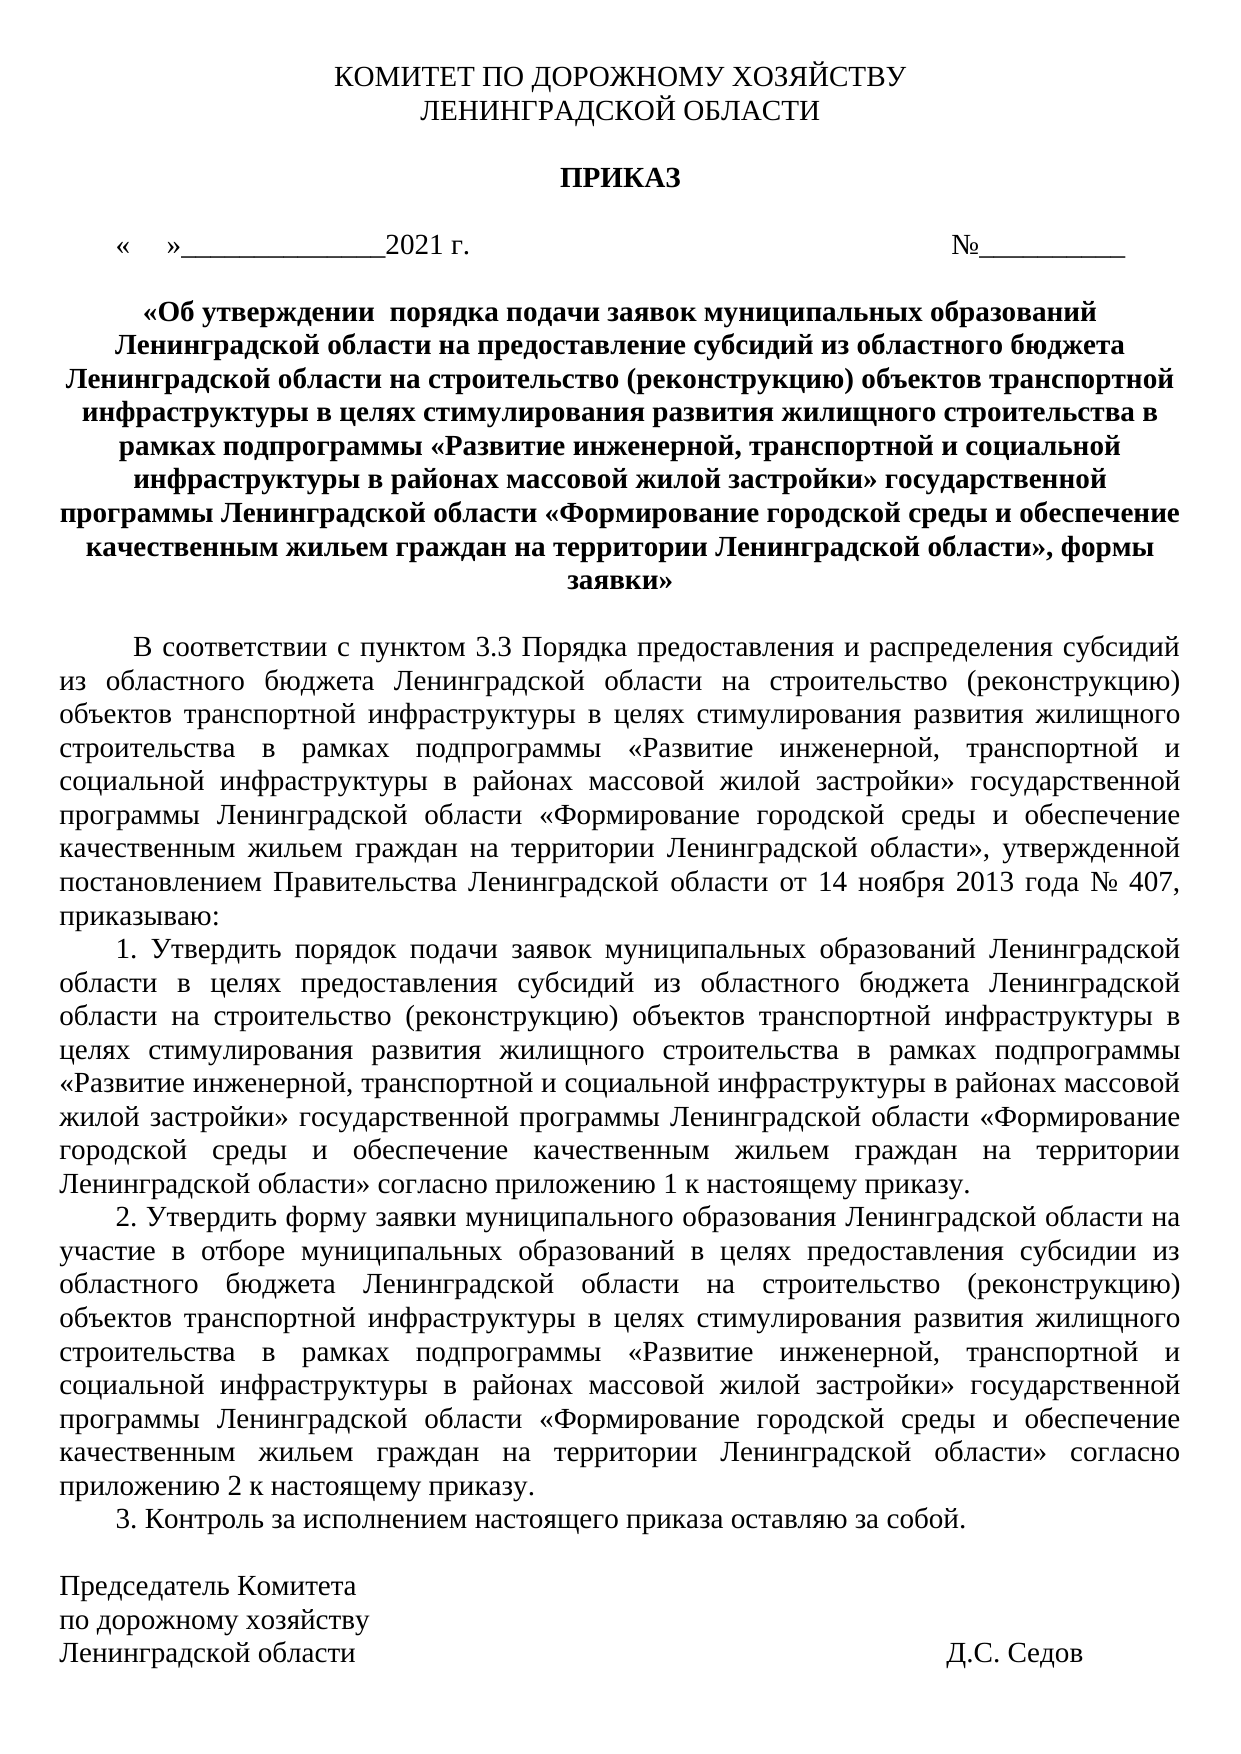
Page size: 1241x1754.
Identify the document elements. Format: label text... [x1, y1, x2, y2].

text 3. Контроль за исполнением настоящего приказа оставляю за собой. [59, 1501, 1181, 1535]
text «Об утверждении порядка подачи заявок муниципальных образований Ленинградской области на предоставление субсидий из областного бюджета Ленинградской области на строительство (реконструкцию) объектов транспортной инфраструктуры в целях стимулирования развития жилищного строительства в рамках подпрограммы «Развитие инженерной, транспортной и социальной инфраструктуры в районах массовой жилой застройки» государственной программы Ленинградской области «Формирование городской среды и обеспечение качественным жильем граждан на территории Ленинградской области», формы заявки» [59, 294, 1181, 596]
text 2. Утвердить форму заявки муниципального образования Ленинградской области на участие в отборе муниципальных образований в целях предоставления субсидии из областного бюджета Ленинградской области на строительство (реконструкцию) объектов транспортной инфраструктуры в целях стимулирования развития жилищного строительства в рамках подпрограммы «Развитие инженерной, транспортной и социальной инфраструктуры в районах массовой жилой застройки» государственной программы Ленинградской области «Формирование городской среды и обеспечение качественным жильем граждан на территории Ленинградской области» согласно приложению 2 к настоящему приказу. [59, 1199, 1181, 1501]
text В соответствии с пунктом 3.3 Порядка предоставления и распределения субсидий из областного бюджета Ленинградской области на строительство (реконструкцию) объектов транспортной инфраструктуры в целях стимулирования развития жилищного строительства в рамках подпрограммы «Развитие инженерной, транспортной и социальной инфраструктуры в районах массовой жилой застройки» государственной программы Ленинградской области «Формирование городской среды и обеспечение качественным жильем граждан на территории Ленинградской области», утвержденной постановлением Правительства Ленинградской области от 14 ноября 2013 года № 407, приказываю: [59, 629, 1181, 931]
text ПРИКАЗ [59, 160, 1181, 193]
text Ленинградской области Д.С. Седов [59, 1636, 1181, 1669]
text по дорожному хозяйству [59, 1602, 1181, 1636]
text 1. Утвердить порядок подачи заявок муниципальных образований Ленинградской области в целях предоставления субсидий из областного бюджета Ленинградской области на строительство (реконструкцию) объектов транспортной инфраструктуры в целях стимулирования развития жилищного строительства в рамках подпрограммы «Развитие инженерной, транспортной и социальной инфраструктуры в районах массовой жилой застройки» государственной программы Ленинградской области «Формирование городской среды и обеспечение качественным жильем граждан на территории Ленинградской области» согласно приложению 1 к настоящему приказу. [59, 931, 1181, 1199]
text Председатель Комитета [59, 1568, 1181, 1602]
text КОМИТЕТ ПО ДОРОЖНОМУ ХОЗЯЙСТВУ [59, 59, 1181, 93]
text ЛЕНИНГРАДСКОЙ ОБЛАСТИ [59, 93, 1181, 126]
text « »______________2021 г. №__________ [59, 227, 1181, 260]
